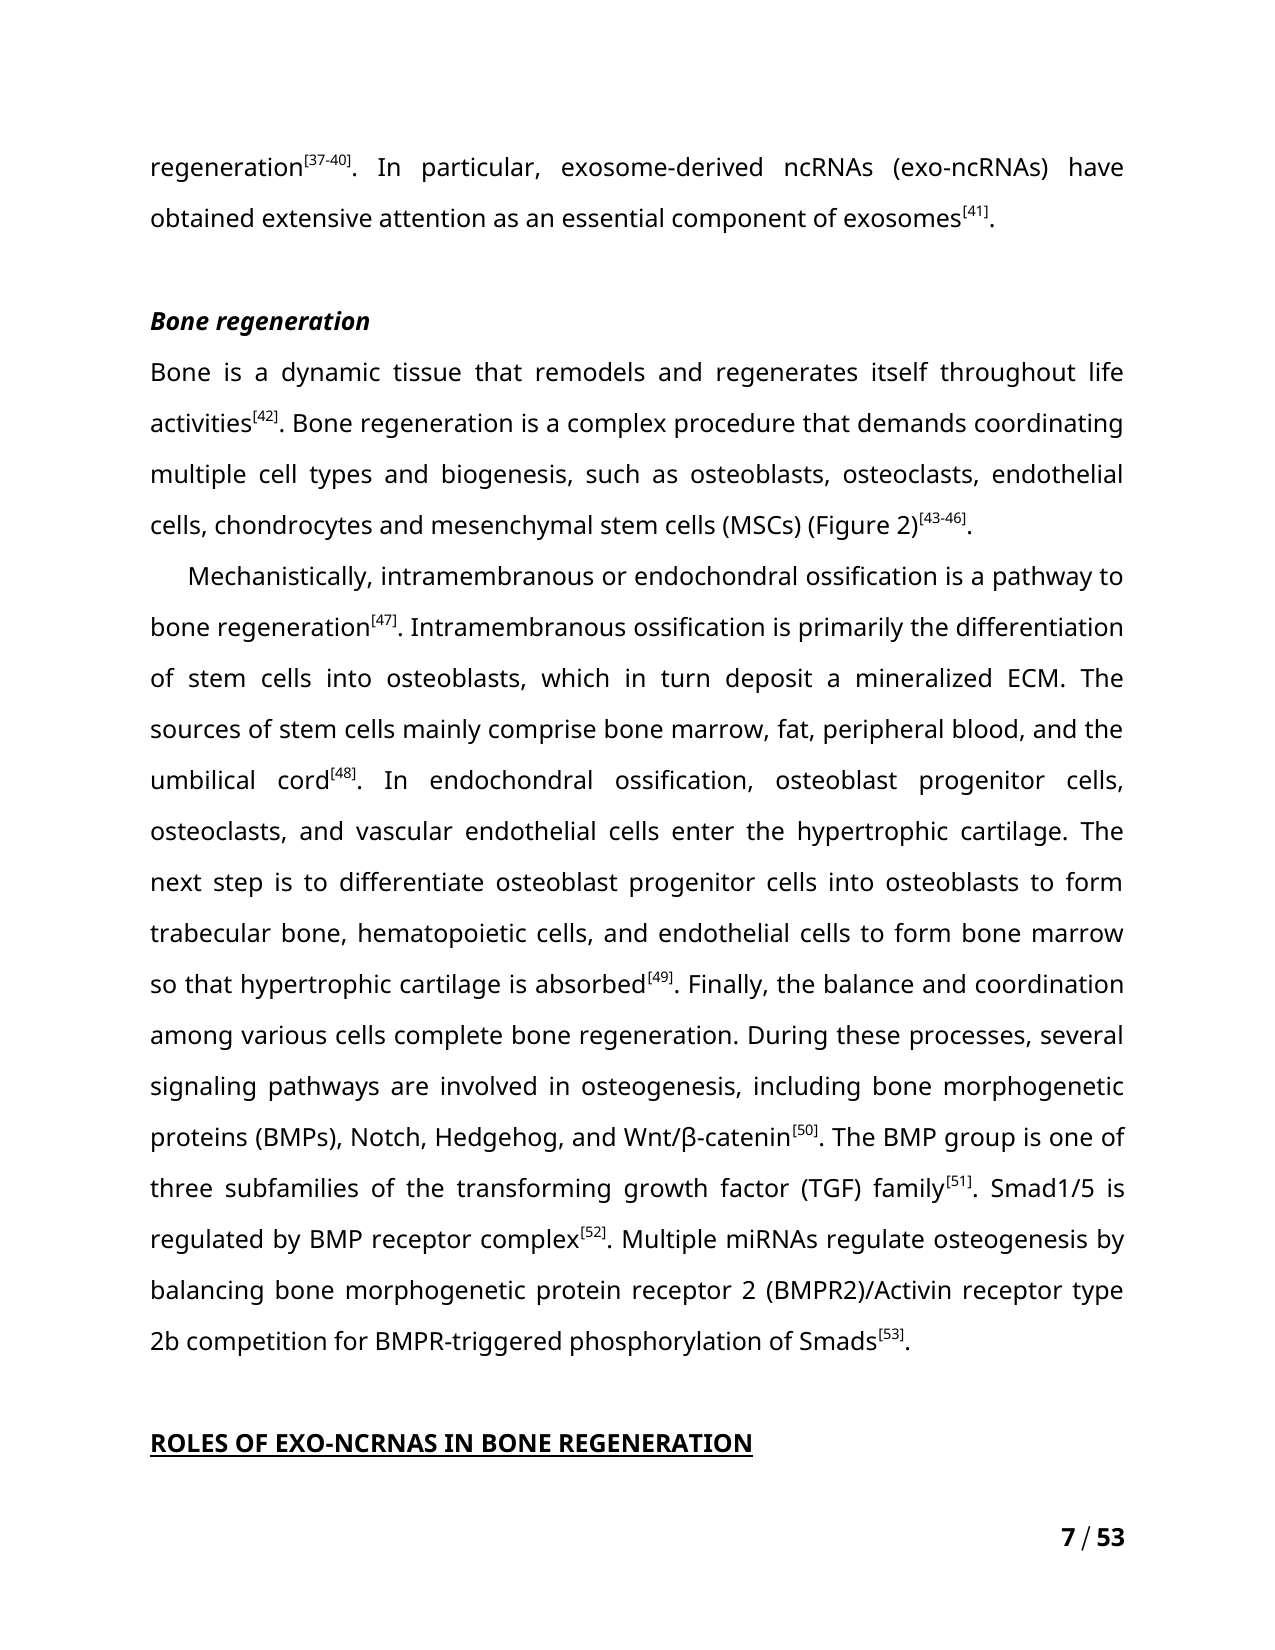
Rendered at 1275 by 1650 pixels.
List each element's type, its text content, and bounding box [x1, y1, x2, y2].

text Bone regeneration [150, 303, 1125, 337]
text Bone is a dynamic tissue that remodels and regenerates itself throughout life activities[42]. Bone regeneration is a complex procedure that demands coordinating multiple cell types and biogenesis, such as osteoblasts, osteoclasts, endothelial cells, chondrocytes and mesenchymal stem cells (MSCs) (Figure 2)[43-46]. [150, 354, 1125, 541]
text Mechanistically, intramembranous or endochondral ossification is a pathway to bone regeneration[47]. Intramembranous ossification is primarily the differentiation of stem cells into osteoblasts, which in turn deposit a mineralized ECM. The sources of stem cells mainly comprise bone marrow, fat, peripheral blood, and the umbilical cord[48]. In endochondral ossification, osteoblast progenitor cells, osteoclasts, and vascular endothelial cells enter the hypertrophic cartilage. The next step is to differentiate osteoblast progenitor cells into osteoblasts to form trabecular bone, hematopoietic cells, and endothelial cells to form bone marrow so that hypertrophic cartilage is absorbed[49]. Finally, the balance and coordination among various cells complete bone regeneration. During these processes, several signaling pathways are involved in osteogenesis, including bone morphogenetic proteins (BMPs), Notch, Hedgehog, and Wnt/β-catenin[50]. The BMP group is one of three subfamilies of the transforming growth factor (TGF) family[51]. Smad1/5 is regulated by BMP receptor complex[52]. Multiple miRNAs regulate osteogenesis by balancing bone morphogenetic protein receptor 2 (BMPR2)/Activin receptor type 2b competition for BMPR-triggered phosphorylation of Smads[53]. [150, 558, 1125, 1358]
text ROLES OF EXO-NCRNAS IN BONE REGENERATION [150, 1426, 1125, 1460]
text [150, 150, 1125, 235]
